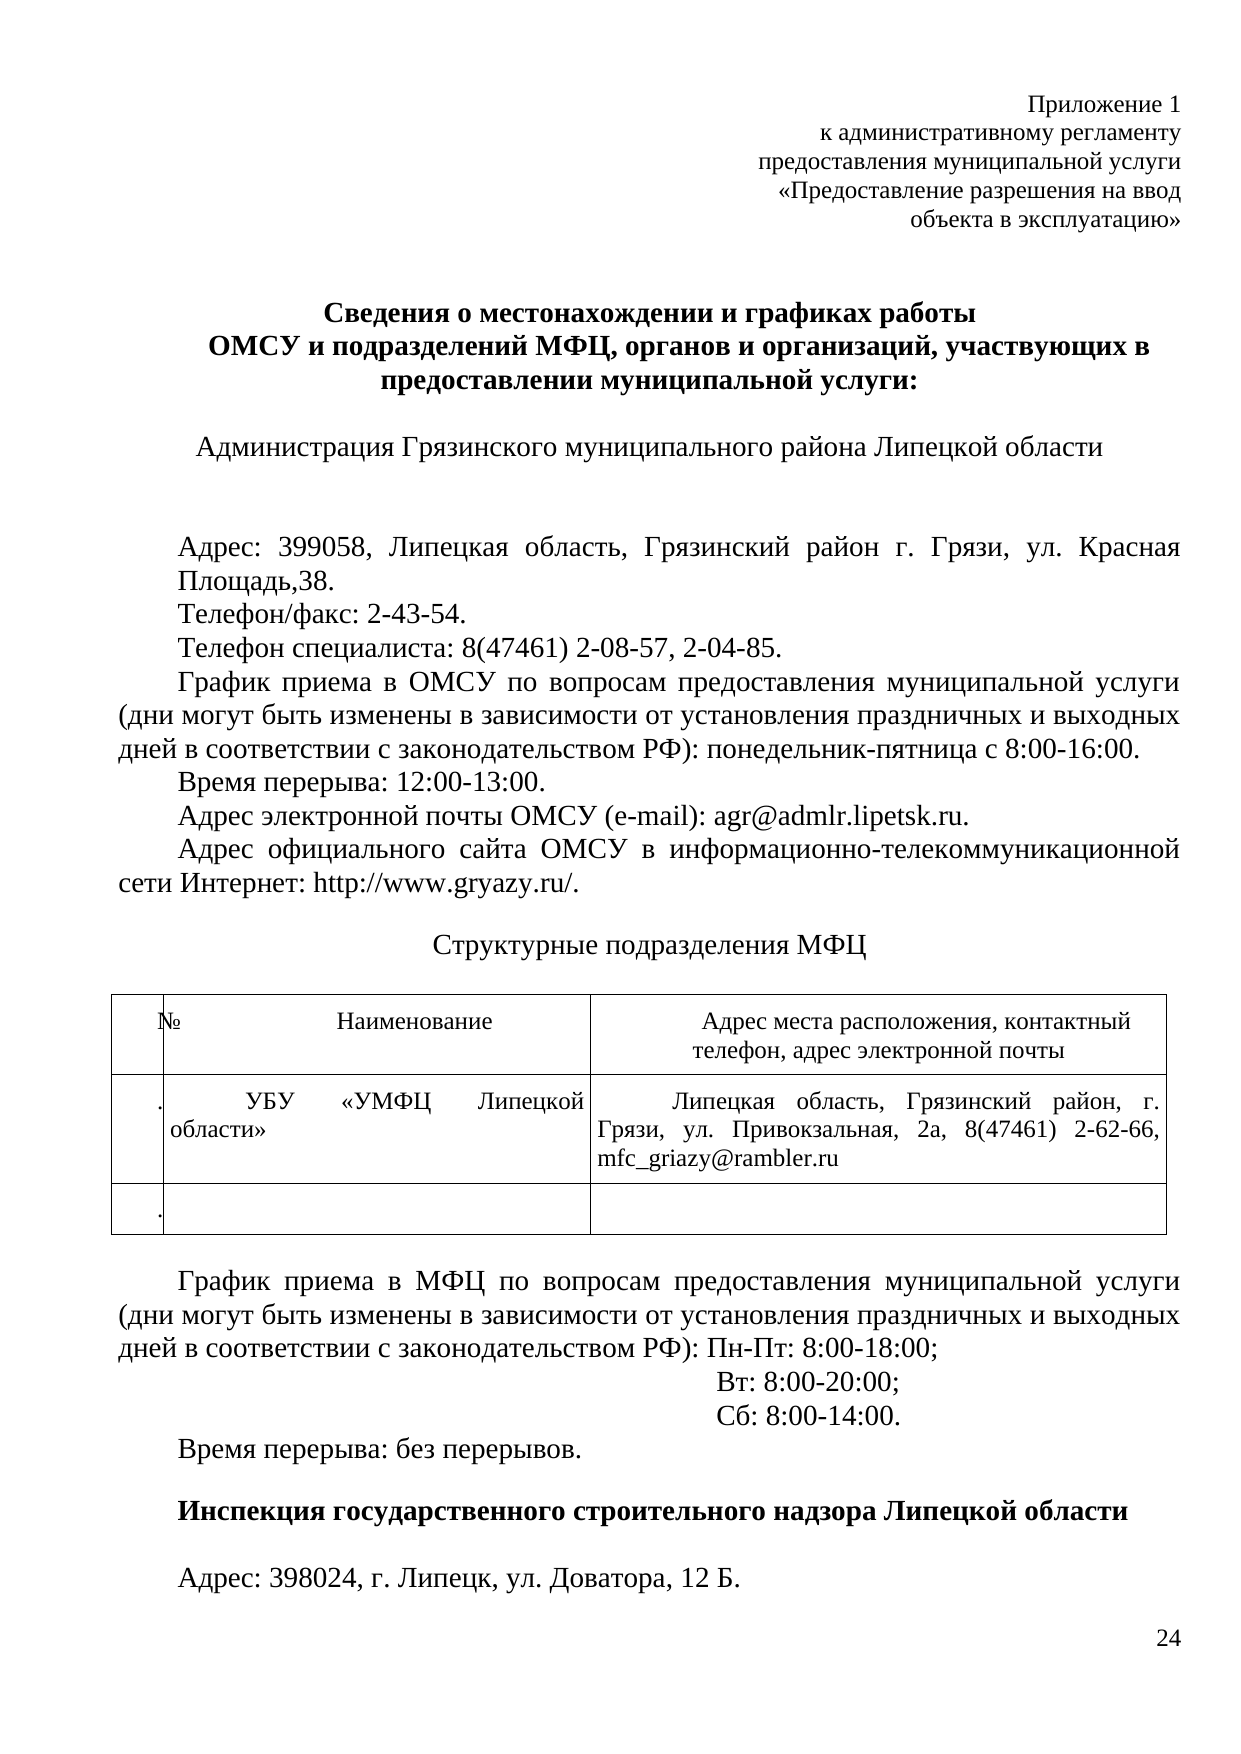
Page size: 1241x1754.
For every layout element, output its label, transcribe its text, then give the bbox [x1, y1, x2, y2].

text к административному регламенту предоставления муниципальной услуги «Предоставление разрешения на ввод объекта в эксплуатацию» [709, 117, 1181, 232]
table_cell . [112, 1075, 163, 1183]
text Телефон/факс: 2-43-54. [118, 597, 1181, 630]
text График приема в ОМСУ по вопросам предоставления муниципальной услуги (дни могут быть изменены в зависимости от установления праздничных и выходных дней в соответствии с законодательством РФ): понедельник-пятница с 8:00-16:00. [118, 664, 1181, 764]
text Адрес официального сайта ОМСУ в информационно-телекоммуникационной сети Интернет: http://www.gryazy.ru/. [118, 831, 1181, 898]
title Сведения о местонахождении и графиках работы [118, 295, 1181, 328]
text Телефон специалиста: 8(47461) 2-08-57, 2-04-85. [118, 630, 1181, 664]
table_cell [591, 1184, 1166, 1234]
text Адрес: 399058, Липецкая область, Грязинский район г. Грязи, ул. Красная Площадь,38. [177, 529, 1181, 597]
table_header Адрес места расположения, контактный телефон, адрес электронной почты [591, 995, 1166, 1074]
text Адрес: . Липецк, ул. Доватора, 12 Б. [118, 1561, 1181, 1594]
text График приема в МФЦ по вопросам предоставления муниципальной услуги (дни могут быть изменены в зависимости от установления праздничных и выходных дней в соответствии с законодательством РФ): Пн-Пт: 8:00-18:00; [118, 1263, 1181, 1364]
text Структурные подразделения МФЦ [118, 927, 1181, 961]
table_header № [112, 995, 163, 1074]
table_cell . [112, 1184, 163, 1234]
table_cell Липецкая область, Грязинский район, г. Грязи, ул. Привокзальная, 2а, 8(47461) 2-62-66, mfc_griazy@rambler.ru [591, 1075, 1166, 1183]
text ОМСУ и подразделений МФЦ, органов и организаций, участвующих в предоставлении муниципальной услуги: [118, 328, 1181, 395]
table_cell [164, 1184, 590, 1234]
text Приложение 1 [118, 89, 1181, 117]
table_cell УБУ «УМФЦ Липецкой области» [164, 1075, 590, 1183]
text Вт: 8:00-20:00; [118, 1364, 1181, 1398]
table_header Наименование [164, 995, 590, 1074]
text Адрес электронной почты ОМСУ (e-mail): agr@admlr.lipetsk.ru. [118, 798, 1181, 831]
text Администрация Грязинского муниципального района Липецкой области [118, 429, 1181, 462]
text Сб: 8:00-14:00. [118, 1398, 1181, 1431]
text Время перерыва: 12:00-13:00. [118, 764, 1181, 798]
text Инспекция государственного строительного надзора Липецкой области [118, 1493, 1181, 1527]
text Время перерыва: без перерывов. [118, 1431, 1181, 1465]
